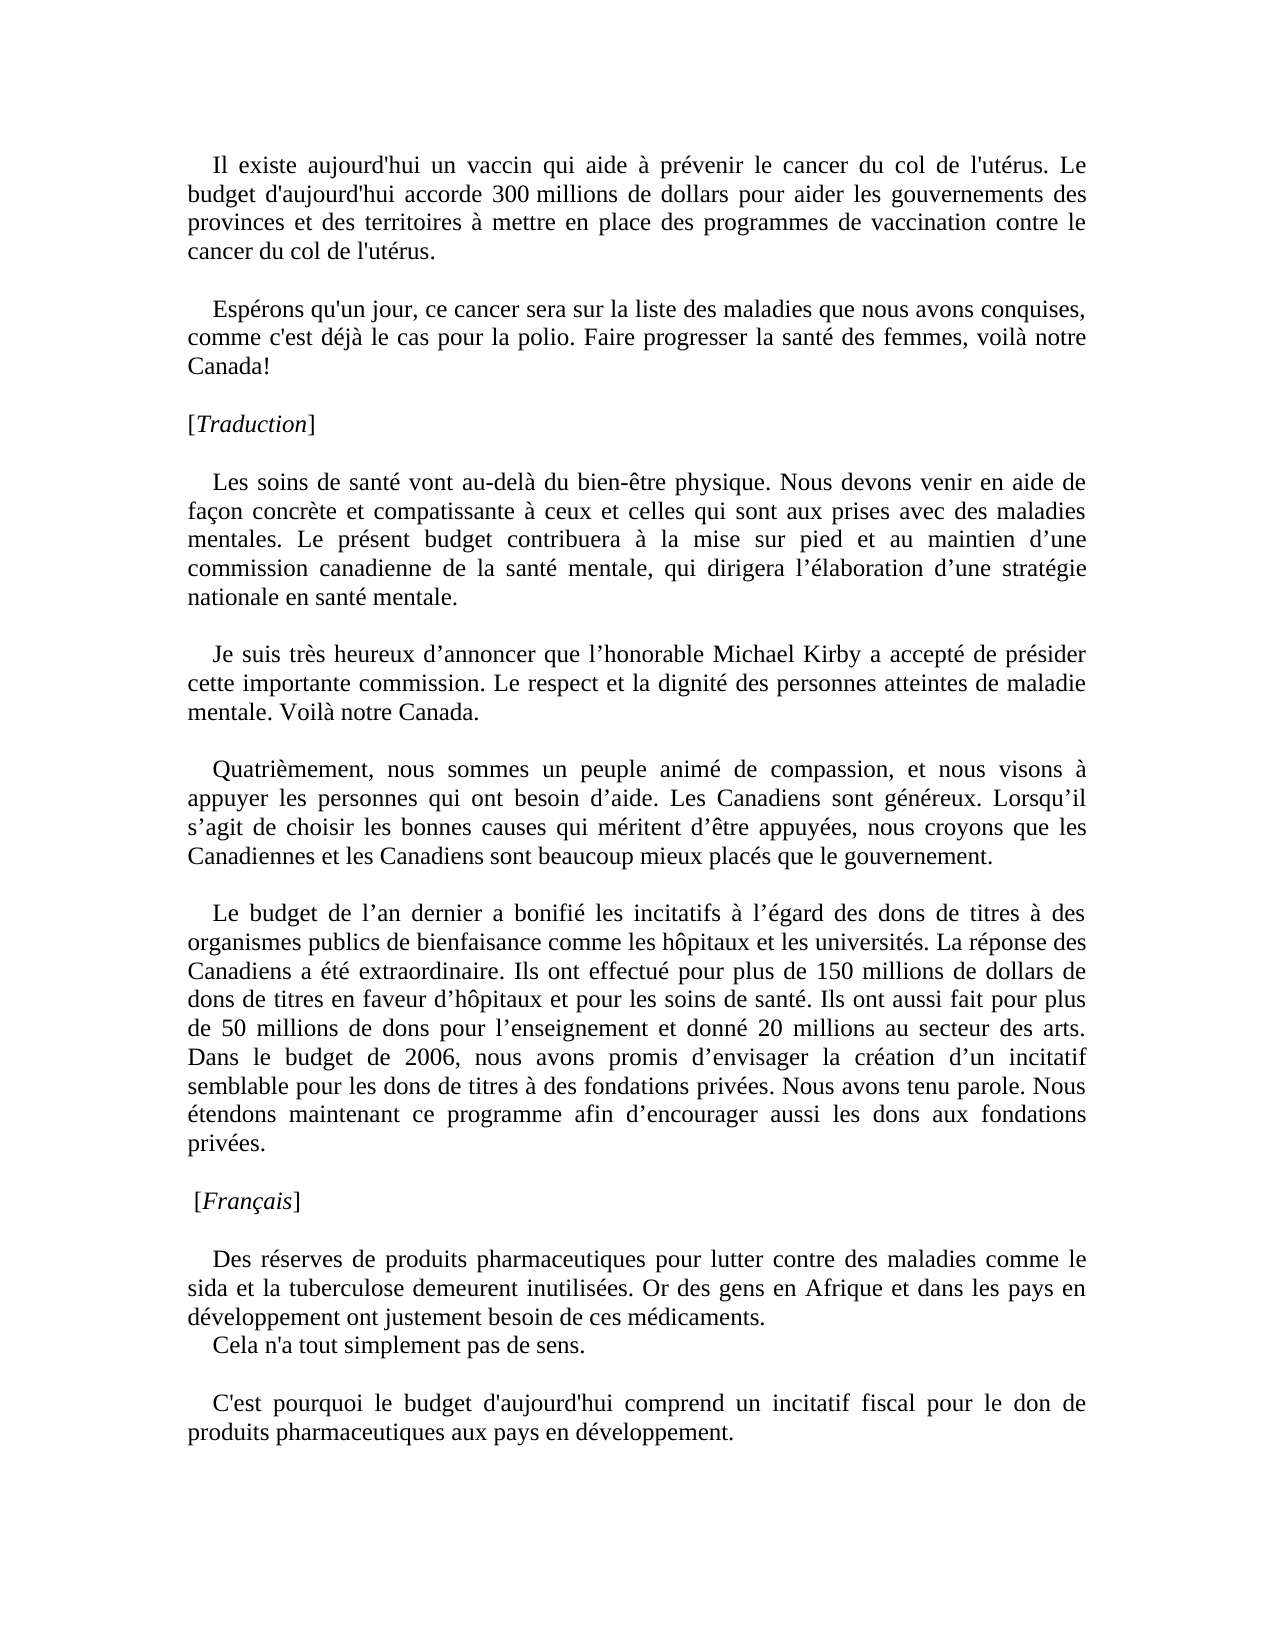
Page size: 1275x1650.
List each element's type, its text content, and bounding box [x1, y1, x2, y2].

text Espérons qu'un jour, ce cancer sera sur la liste des maladies que nous avons conquises, comme c'est déjà le cas pour la polio. Faire progresser la santé des femmes, voilà notre Canada! [187, 294, 1087, 380]
text Les soins de santé vont au-delà du bien-être physique. Nous devons venir en aide de façon concrète et compatissante à ceux et celles qui sont aux prises avec des maladies mentales. Le présent budget contribuera à la mise sur pied et au maintien d’une commission canadienne de la santé mentale, qui dirigera l’élaboration d’une stratégie nationale en santé mentale. [187, 467, 1087, 611]
text [Français] [187, 1186, 1087, 1215]
text [Traduction] [187, 409, 1087, 438]
text Des réserves de produits pharmaceutiques pour lutter contre des maladies comme le sida et la tuberculose demeurent inutilisées. Or des gens en Afrique et dans les pays en développement ont justement besoin de ces médicaments. [187, 1244, 1087, 1330]
text Cela n'a tout simplement pas de sens. [187, 1330, 1087, 1359]
text Le budget de l’an dernier a bonifié les incitatifs à l’égard des dons de titres à des organismes publics de bienfaisance comme les hôpitaux et les universités. La réponse des Canadiens a été extraordinaire. Ils ont effectué pour plus de 150 millions de dollars de dons de titres en faveur d’hôpitaux et pour les soins de santé. Ils ont aussi fait pour plus de 50 millions de dons pour l’enseignement et donné 20 millions au secteur des arts. Dans le budget de 2006, nous avons promis d’envisager la création d’un incitatif semblable pour les dons de titres à des fondations privées. Nous avons tenu parole. Nous étendons maintenant ce programme afin d’encourager aussi les dons aux fondations privées. [187, 898, 1087, 1157]
text Il existe aujourd'hui un vaccin qui aide à prévenir le cancer du col de l'utérus. Le budget d'aujourd'hui accorde 300 millions de dollars pour aider les gouvernements des provinces et des territoires à mettre en place des programmes de vaccination contre le cancer du col de l'utérus. [187, 150, 1087, 265]
text Je suis très heureux d’annoncer que l’honorable Michael Kirby a accepté de présider cette importante commission. Le respect et la dignité des personnes atteintes de maladie mentale. Voilà notre Canada. [187, 639, 1087, 726]
text Quatrièmement, nous sommes un peuple animé de compassion, et nous visons à appuyer les personnes qui ont besoin d’aide. Les Canadiens sont généreux. Lorsqu’il s’agit de choisir les bonnes causes qui méritent d’être appuyées, nous croyons que les Canadiennes et les Canadiens sont beaucoup mieux placés que le gouvernement. [187, 754, 1087, 869]
text C'est pourquoi le budget d'aujourd'hui comprend un incitatif fiscal pour le don de produits pharmaceutiques aux pays en développement. [187, 1388, 1087, 1445]
